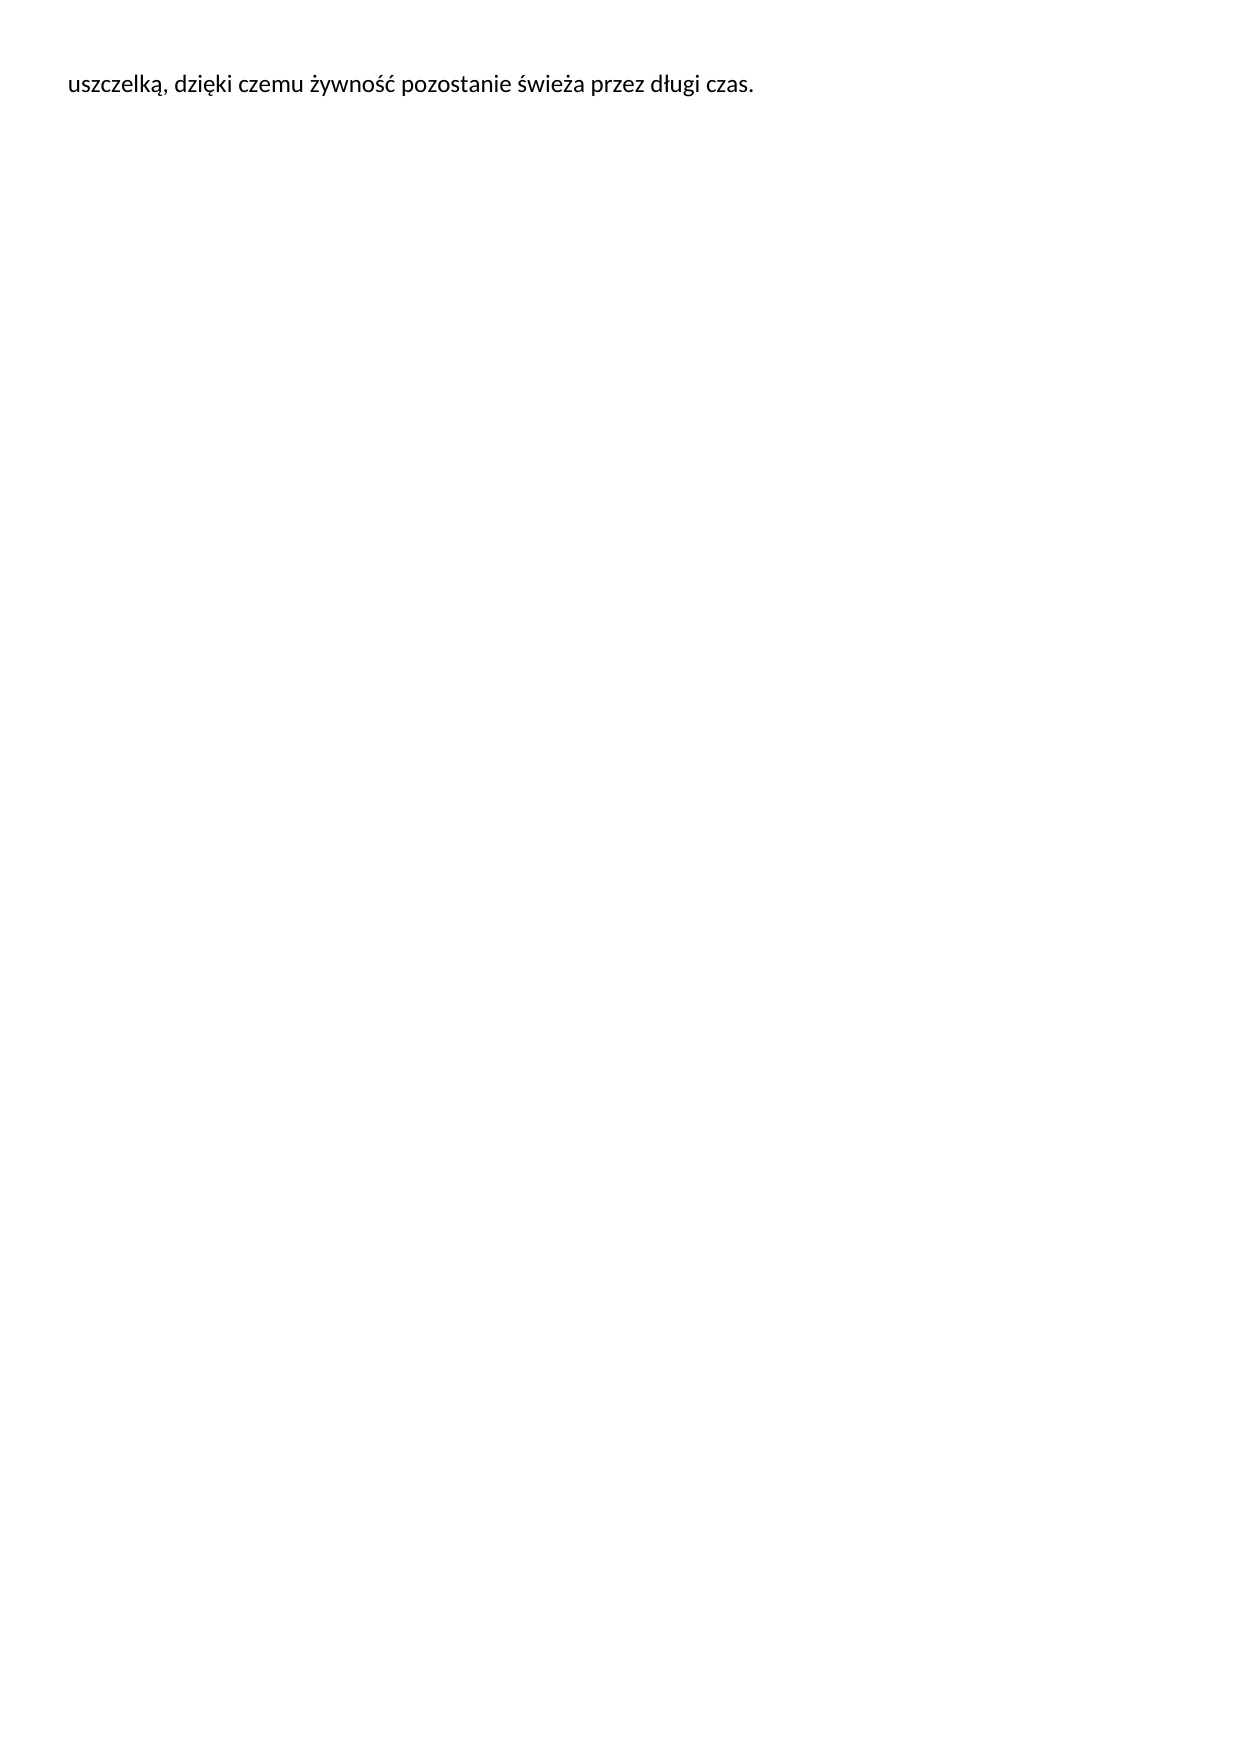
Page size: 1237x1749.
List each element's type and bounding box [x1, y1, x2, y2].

text [68, 68, 1169, 98]
